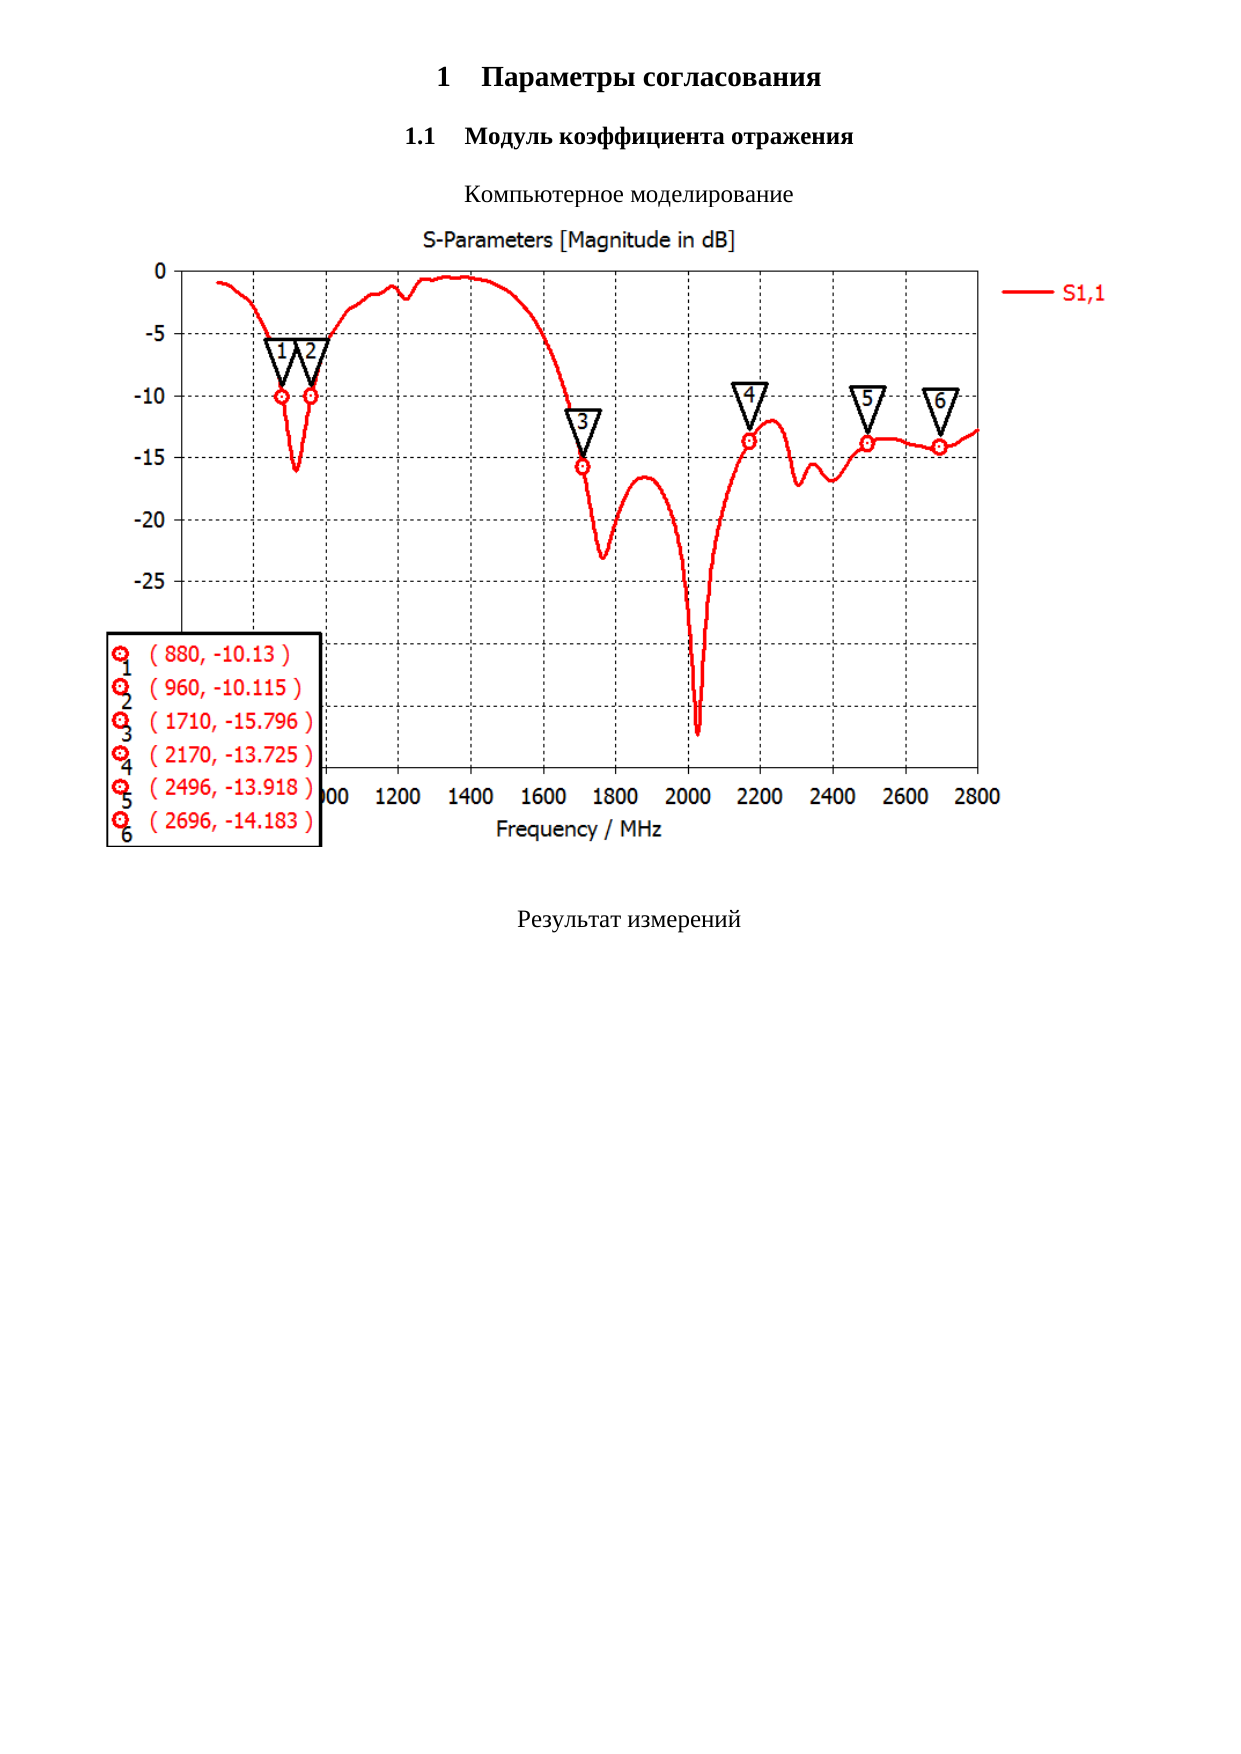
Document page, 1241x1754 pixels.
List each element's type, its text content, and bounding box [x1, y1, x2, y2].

text Компьютерное моделирование [106, 179, 1152, 207]
subtitle Модуль коэффициента отражения [106, 121, 1152, 150]
text Результат измерений [106, 904, 1152, 933]
picture [106, 207, 1152, 847]
subtitle Параметры согласования [106, 59, 1152, 93]
